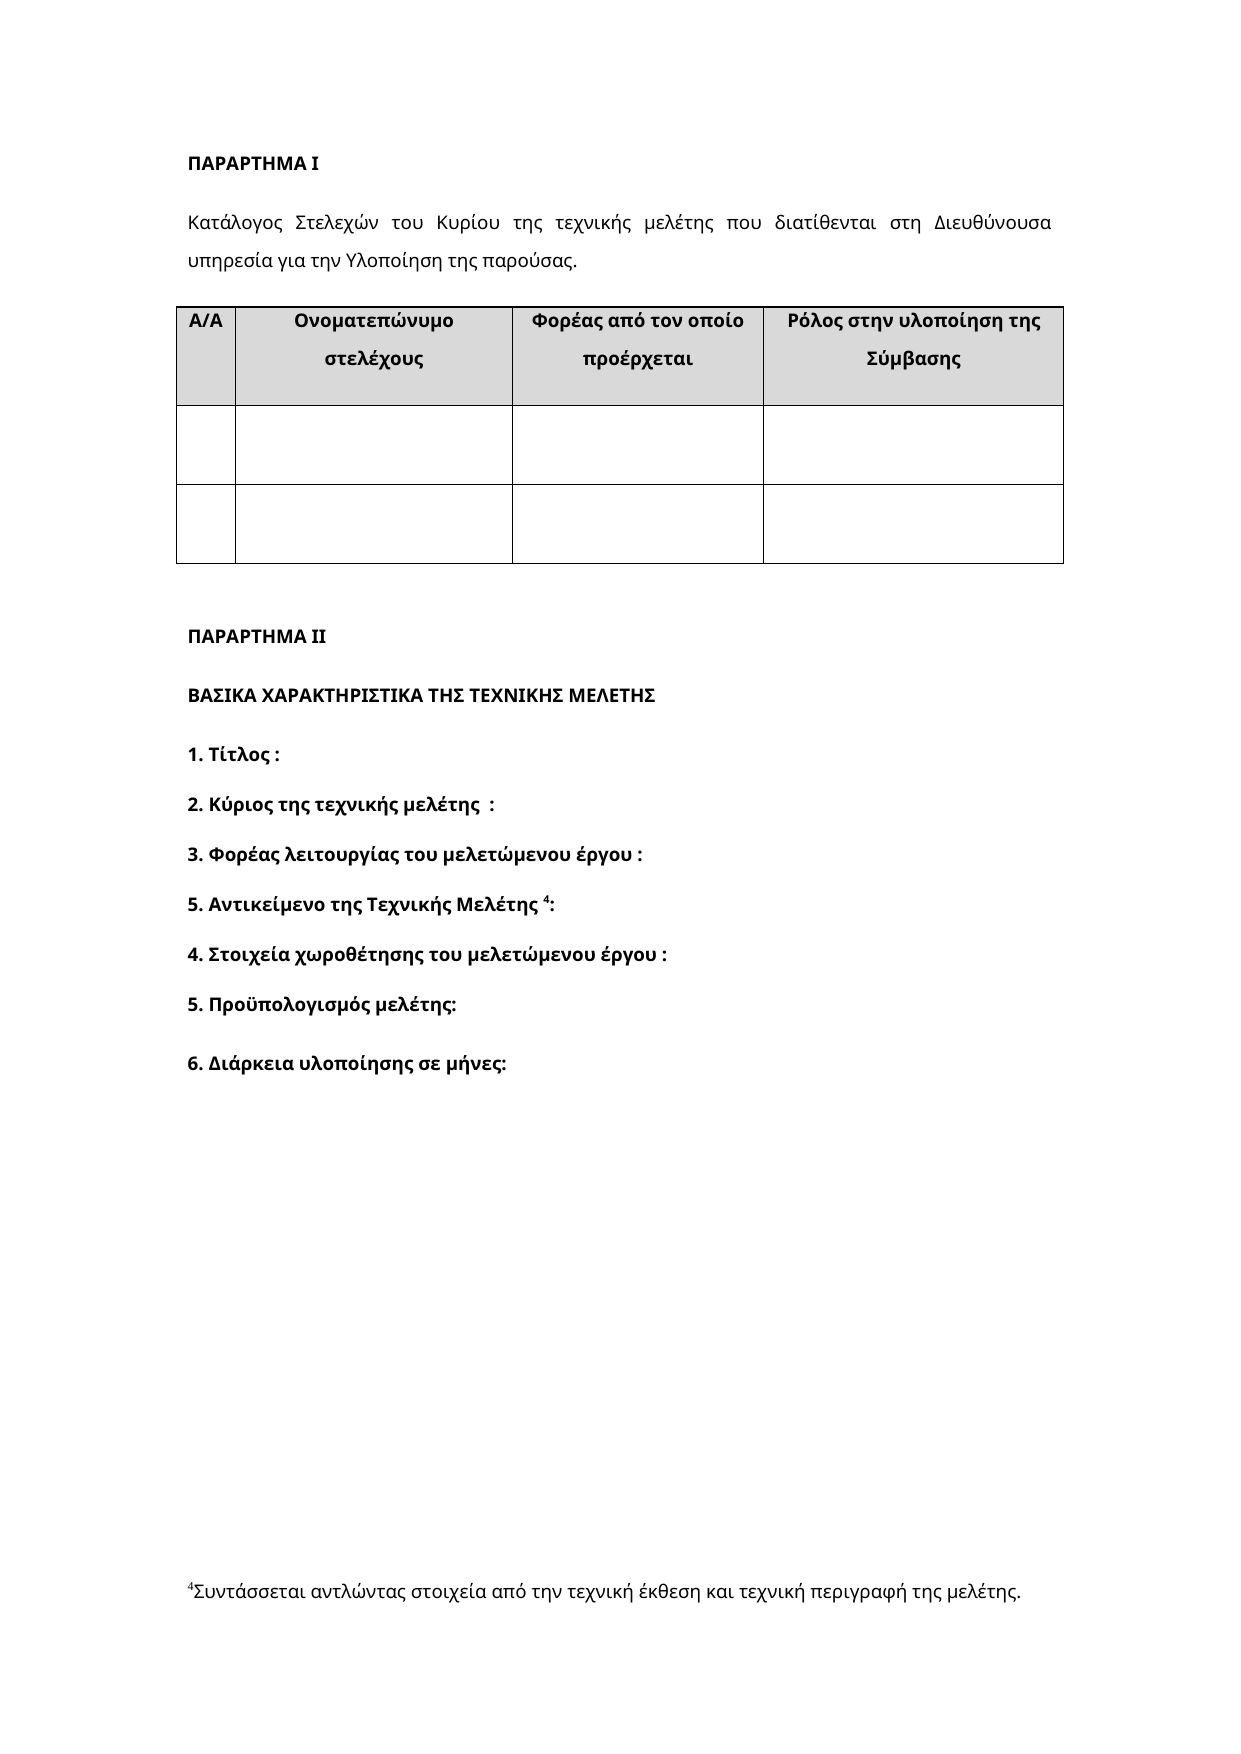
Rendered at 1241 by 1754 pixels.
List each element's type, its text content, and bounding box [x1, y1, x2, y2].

table_header Α/Α [177, 308, 235, 405]
table_header Ρόλος στην υλοποίηση της Σύμβασης [764, 308, 1063, 405]
text ΠΑΡΑΡΤΗΜΑ ΙΙ [187, 623, 1053, 649]
table_cell [236, 406, 512, 484]
table_header Φορέας από τον οποίο προέρχεται [513, 308, 763, 405]
text 5. Προϋπολογισμός μελέτης: [187, 992, 1053, 1017]
table_cell [236, 485, 512, 563]
table_cell [764, 485, 1063, 563]
table_cell [513, 406, 763, 484]
table_cell [177, 485, 235, 563]
table_cell [513, 485, 763, 563]
text 3. Φορέας λειτουργίας του μελετώμενου έργου : [187, 841, 1053, 867]
text ΠΑΡΑΡΤΗΜΑ Ι [187, 150, 1053, 176]
text Κατάλογος Στελεχών του Κυρίου της τεχνικής μελέτης που διατίθενται στη Διευθύνουσα υπηρεσία για την Υλοποίηση της παρούσας. [187, 209, 1053, 273]
text ΒΑΣΙΚΑ ΧΑΡΑΚΤΗΡΙΣΤΙΚΑ ΤΗΣ ΤΕΧΝΙΚΗΣ ΜΕΛΕΤΗΣ [187, 682, 1053, 708]
table_cell [177, 406, 235, 484]
text 4. Στοιχεία χωροθέτησης του μελετώμενου έργου : [187, 942, 1053, 967]
text 1. Τίτλος : [187, 741, 1053, 767]
table_cell [764, 406, 1063, 484]
text 5. Αντικείμενο της Τεχνικής Μελέτης : [187, 892, 1053, 917]
table_header Ονοματεπώνυμο στελέχους [236, 308, 512, 405]
text 2. Κύριος της τεχνικής μελέτης : [187, 791, 1053, 817]
text 6. Διάρκεια υλοποίησης σε μήνες: [187, 1050, 1053, 1076]
